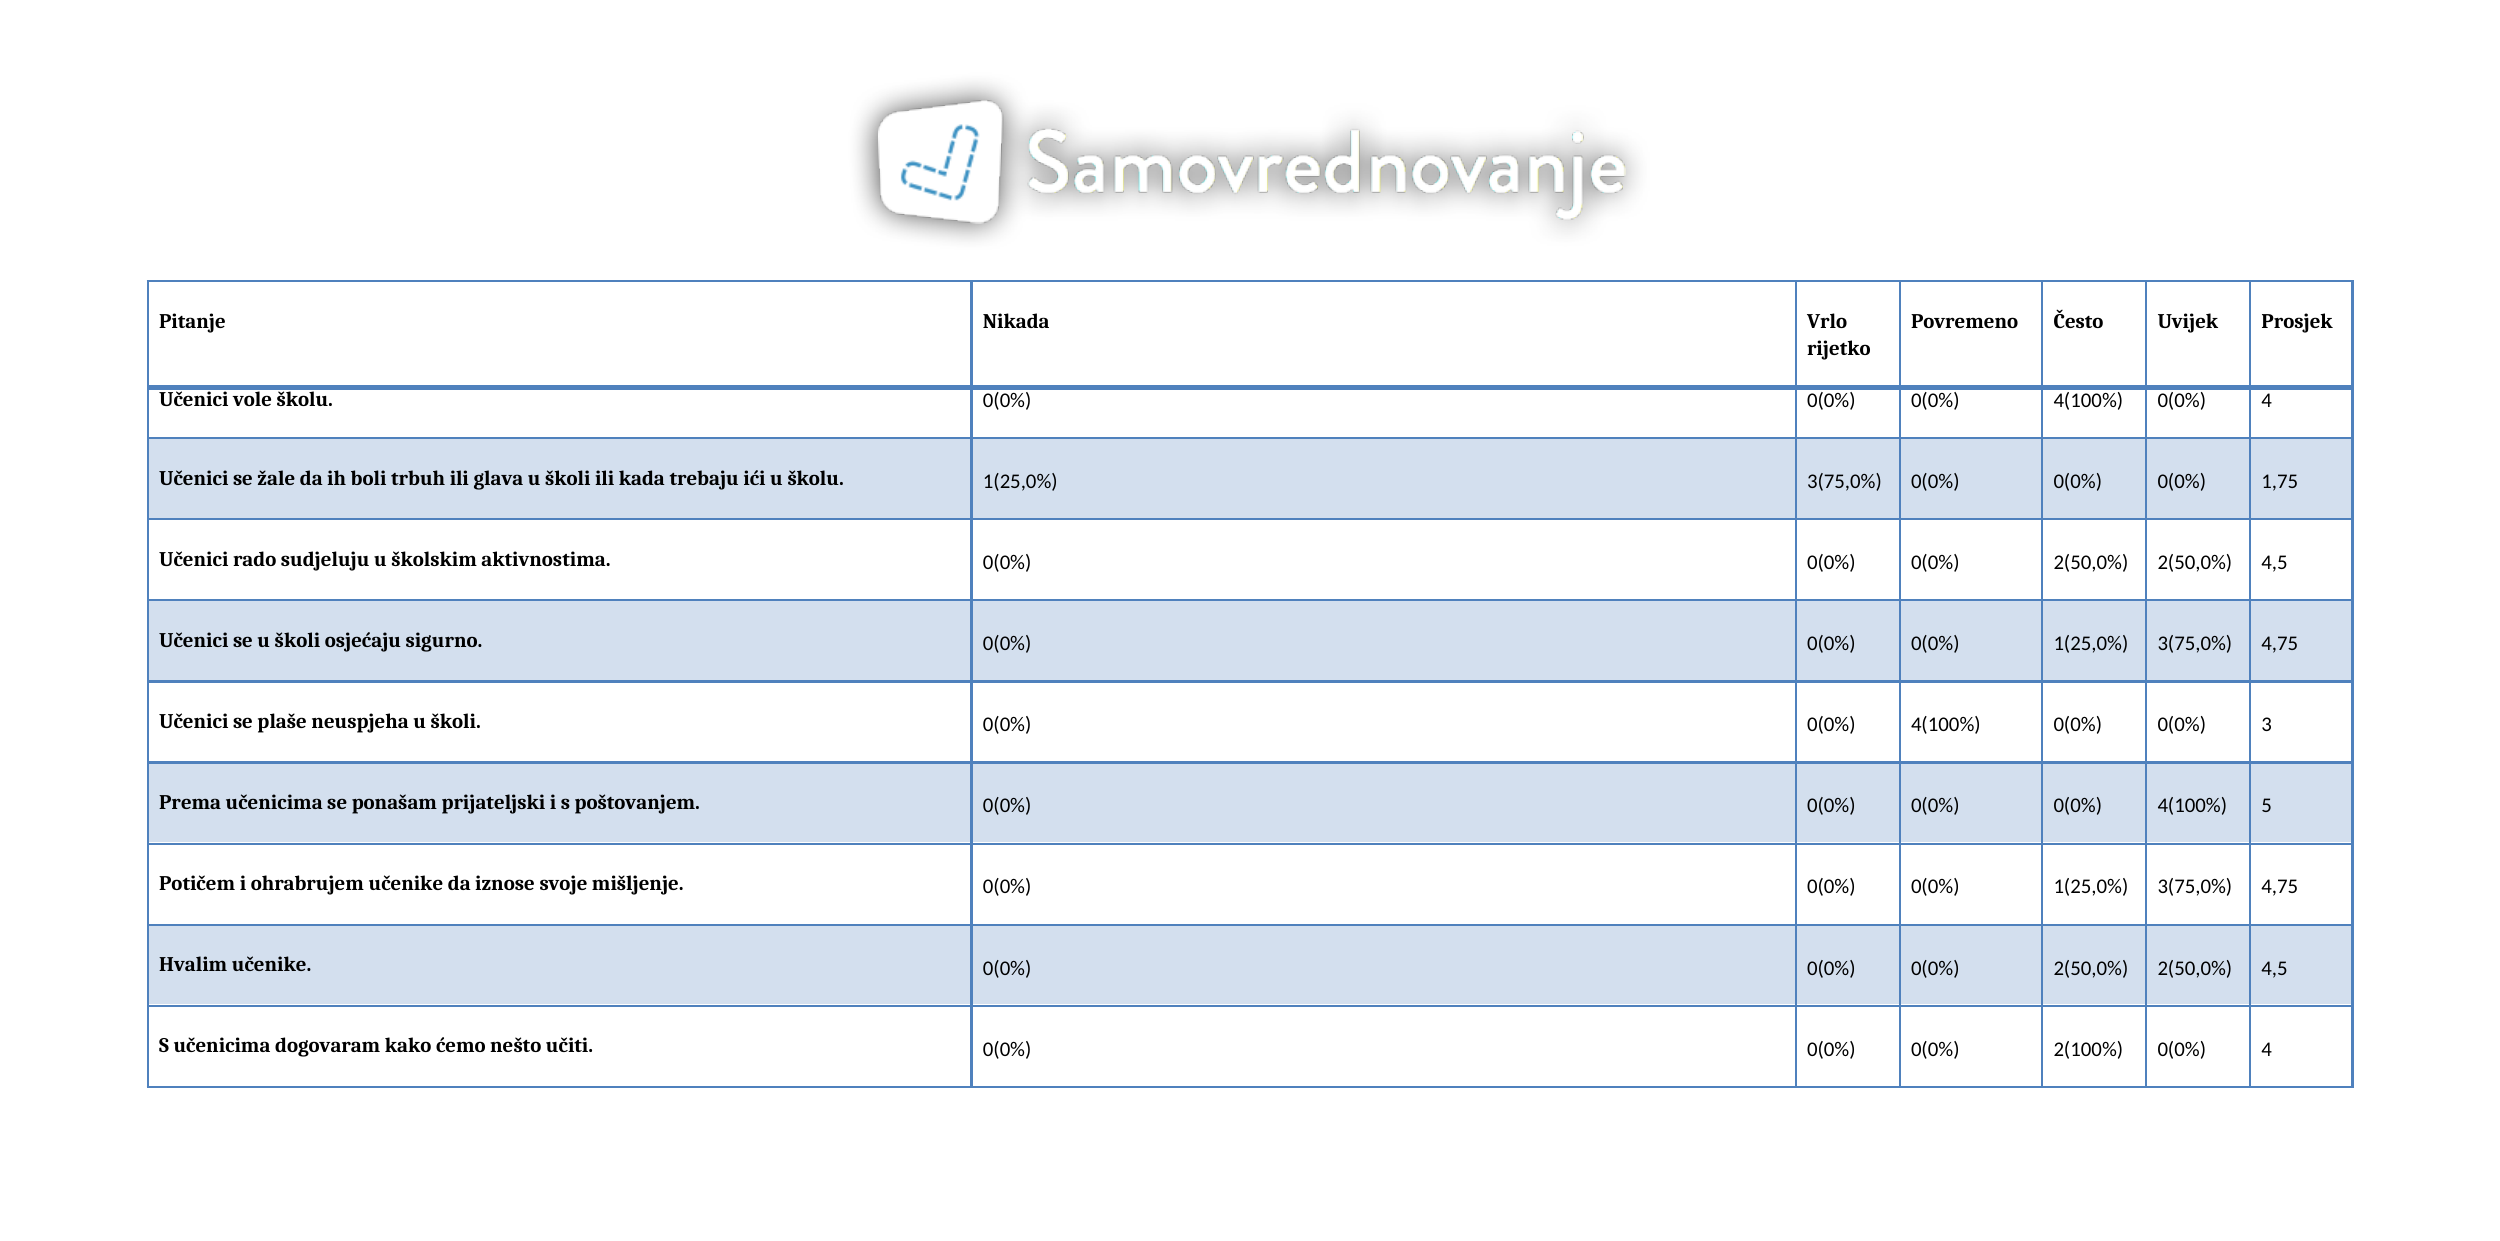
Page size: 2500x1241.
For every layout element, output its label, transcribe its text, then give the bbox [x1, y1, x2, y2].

table_cell 4(100%) [2147, 764, 2249, 842]
table_header Nikada [973, 282, 1795, 385]
table_cell 0(0%) [973, 845, 1795, 923]
table_cell 4 [2251, 390, 2351, 437]
table_cell 0(0%) [1901, 601, 2041, 680]
table_cell 2(50,0%) [2147, 520, 2249, 599]
table_cell 0(0%) [2043, 683, 2145, 761]
table_cell 0(0%) [973, 683, 1795, 761]
table_cell S učenicima dogovaram kako ćemo nešto učiti. [149, 1007, 970, 1086]
table_header Prosjek [2251, 282, 2351, 385]
table_cell 0(0%) [2147, 390, 2249, 437]
table_header Vrlo rijetko [1797, 282, 1899, 385]
table_cell 0(0%) [1797, 683, 1899, 761]
table_cell 1(25,0%) [2043, 845, 2145, 923]
table_cell Hvalim učenike. [149, 926, 970, 1004]
table_cell 0(0%) [973, 601, 1795, 680]
table_cell 0(0%) [973, 764, 1795, 842]
table_cell 4,75 [2251, 845, 2351, 923]
table_cell Učenici rado sudjeluju u školskim aktivnostima. [149, 520, 970, 599]
table_cell 0(0%) [973, 1007, 1795, 1086]
table_cell 0(0%) [2147, 683, 2249, 761]
table_cell 4,75 [2251, 601, 2351, 680]
table_cell Učenici se žale da ih boli trbuh ili glava u školi ili kada trebaju ići u školu. [149, 439, 970, 518]
table_cell 1,75 [2251, 439, 2351, 518]
table_header Uvijek [2147, 282, 2249, 385]
table_cell 0(0%) [1797, 601, 1899, 680]
table_cell Prema učenicima se ponašam prijateljski i s poštovanjem. [149, 764, 970, 842]
table_cell 0(0%) [1901, 439, 2041, 518]
table_header Pitanje [149, 282, 970, 385]
table_cell 0(0%) [1901, 926, 2041, 1004]
table_cell 0(0%) [1901, 520, 2041, 599]
table_cell 3 [2251, 683, 2351, 761]
table_cell 0(0%) [973, 520, 1795, 599]
table_cell 0(0%) [2043, 439, 2145, 518]
table_cell 2(50,0%) [2043, 926, 2145, 1004]
table_cell 0(0%) [1797, 390, 1899, 437]
table_cell 2(50,0%) [2043, 520, 2145, 599]
table_header Povremeno [1901, 282, 2041, 385]
table_cell 3(75,0%) [1797, 439, 1899, 518]
table_cell 0(0%) [973, 926, 1795, 1004]
table_cell 0(0%) [2147, 1007, 2249, 1086]
table_header Često [2043, 282, 2145, 385]
table_cell 0(0%) [2043, 764, 2145, 842]
table_cell 4(100%) [2043, 390, 2145, 437]
table_cell 3(75,0%) [2147, 601, 2249, 680]
table_cell 0(0%) [1901, 390, 2041, 437]
table_cell 0(0%) [2147, 439, 2249, 518]
table_cell 4,5 [2251, 520, 2351, 599]
table_cell 0(0%) [1797, 926, 1899, 1004]
table_cell 4 [2251, 1007, 2351, 1086]
table_cell Učenici vole školu. [149, 390, 970, 437]
table_cell 0(0%) [1901, 845, 2041, 923]
table_cell Učenici se u školi osjećaju sigurno. [149, 601, 970, 680]
table_cell 4,5 [2251, 926, 2351, 1004]
table_cell 2(50,0%) [2147, 926, 2249, 1004]
table_cell Potičem i ohrabrujem učenike da iznose svoje mišljenje. [149, 845, 970, 923]
table_cell 0(0%) [1797, 845, 1899, 923]
table_cell 4(100%) [1901, 683, 2041, 761]
table_cell 0(0%) [973, 390, 1795, 437]
table_cell 0(0%) [1901, 1007, 2041, 1086]
table_cell Učenici se plaše neuspjeha u školi. [149, 683, 970, 761]
table_cell 2(100%) [2043, 1007, 2145, 1086]
table_cell 1(25,0%) [973, 439, 1795, 518]
table_cell 0(0%) [1797, 520, 1899, 599]
table_cell 0(0%) [1901, 764, 2041, 842]
picture [878, 98, 1626, 224]
table_cell 3(75,0%) [2147, 845, 2249, 923]
table_cell 0(0%) [1797, 764, 1899, 842]
table_cell 5 [2251, 764, 2351, 842]
table_cell 1(25,0%) [2043, 601, 2145, 680]
table_cell 0(0%) [1797, 1007, 1899, 1086]
